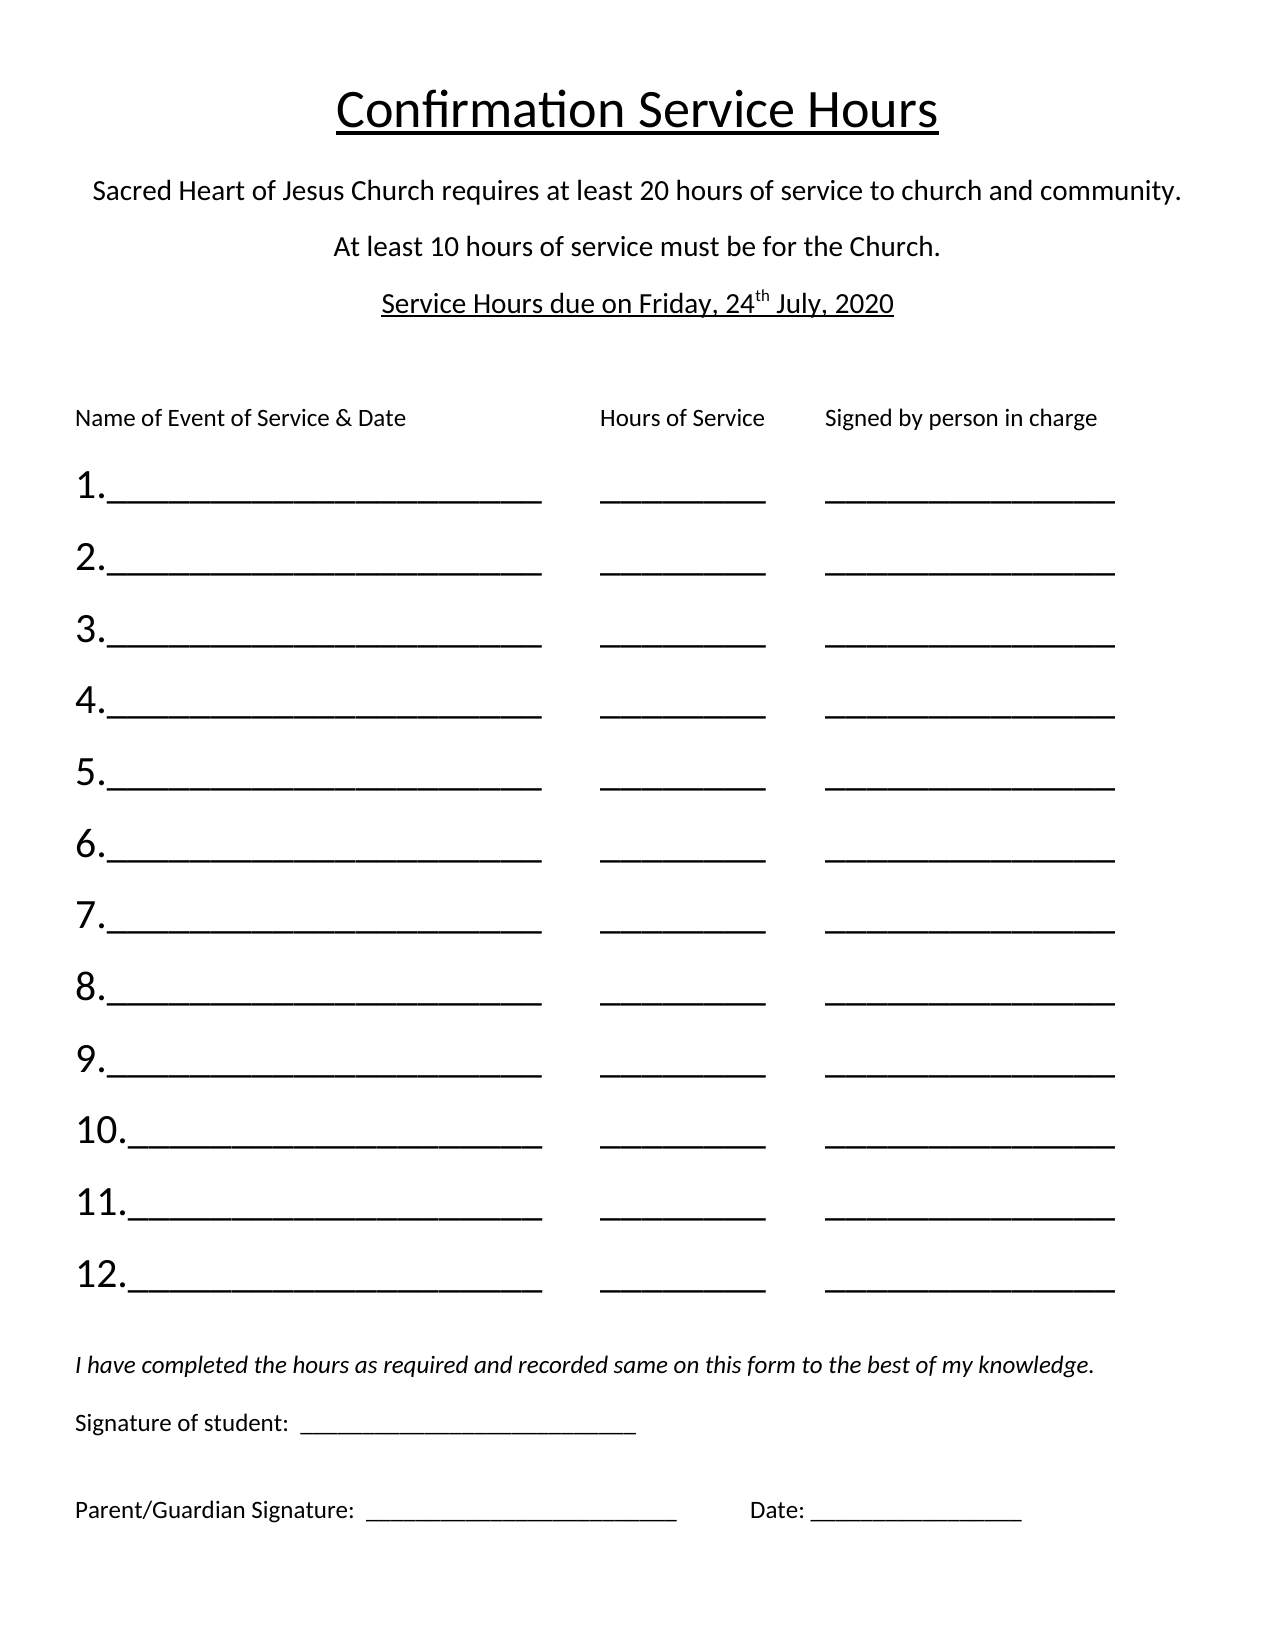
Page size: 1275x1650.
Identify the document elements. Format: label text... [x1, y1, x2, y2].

text 1._____________________ ________ ______________ [75, 458, 1200, 509]
text 7._____________________ ________ ______________ [75, 888, 1200, 939]
text At least 10 hours of service must be for the Church. [75, 228, 1200, 264]
text Signature of student: ___________________________ [75, 1407, 1200, 1438]
text 10.____________________ ________ ______________ [75, 1103, 1200, 1154]
text 4._____________________ ________ ______________ [75, 673, 1200, 724]
text Sacred Heart of Jesus Church requires at least 20 hours of service to church and community. [75, 172, 1200, 207]
text 12.____________________ ________ ______________ [75, 1247, 1200, 1297]
text 2._____________________ ________ ______________ [75, 530, 1200, 581]
text Name of Event of Service & Date Hours of Service Signed by person in charge [75, 402, 1200, 433]
text Service Hours due on Friday, 24th July, 2020 [75, 285, 1200, 320]
text 9._____________________ ________ ______________ [75, 1032, 1200, 1082]
text 11.____________________ ________ ______________ [75, 1175, 1200, 1226]
text 3._____________________ ________ ______________ [75, 602, 1200, 652]
text 6._____________________ ________ ______________ [75, 817, 1200, 867]
text I have completed the hours as required and recorded same on this form to the best of my knowledge. [75, 1349, 1200, 1379]
text 5._____________________ ________ ______________ [75, 745, 1200, 796]
text 8._____________________ ________ ______________ [75, 960, 1200, 1011]
text Parent/Guardian Signature: _________________________ Date: _________________ [75, 1494, 1200, 1555]
text Confirmation Service Hours [75, 75, 1200, 141]
